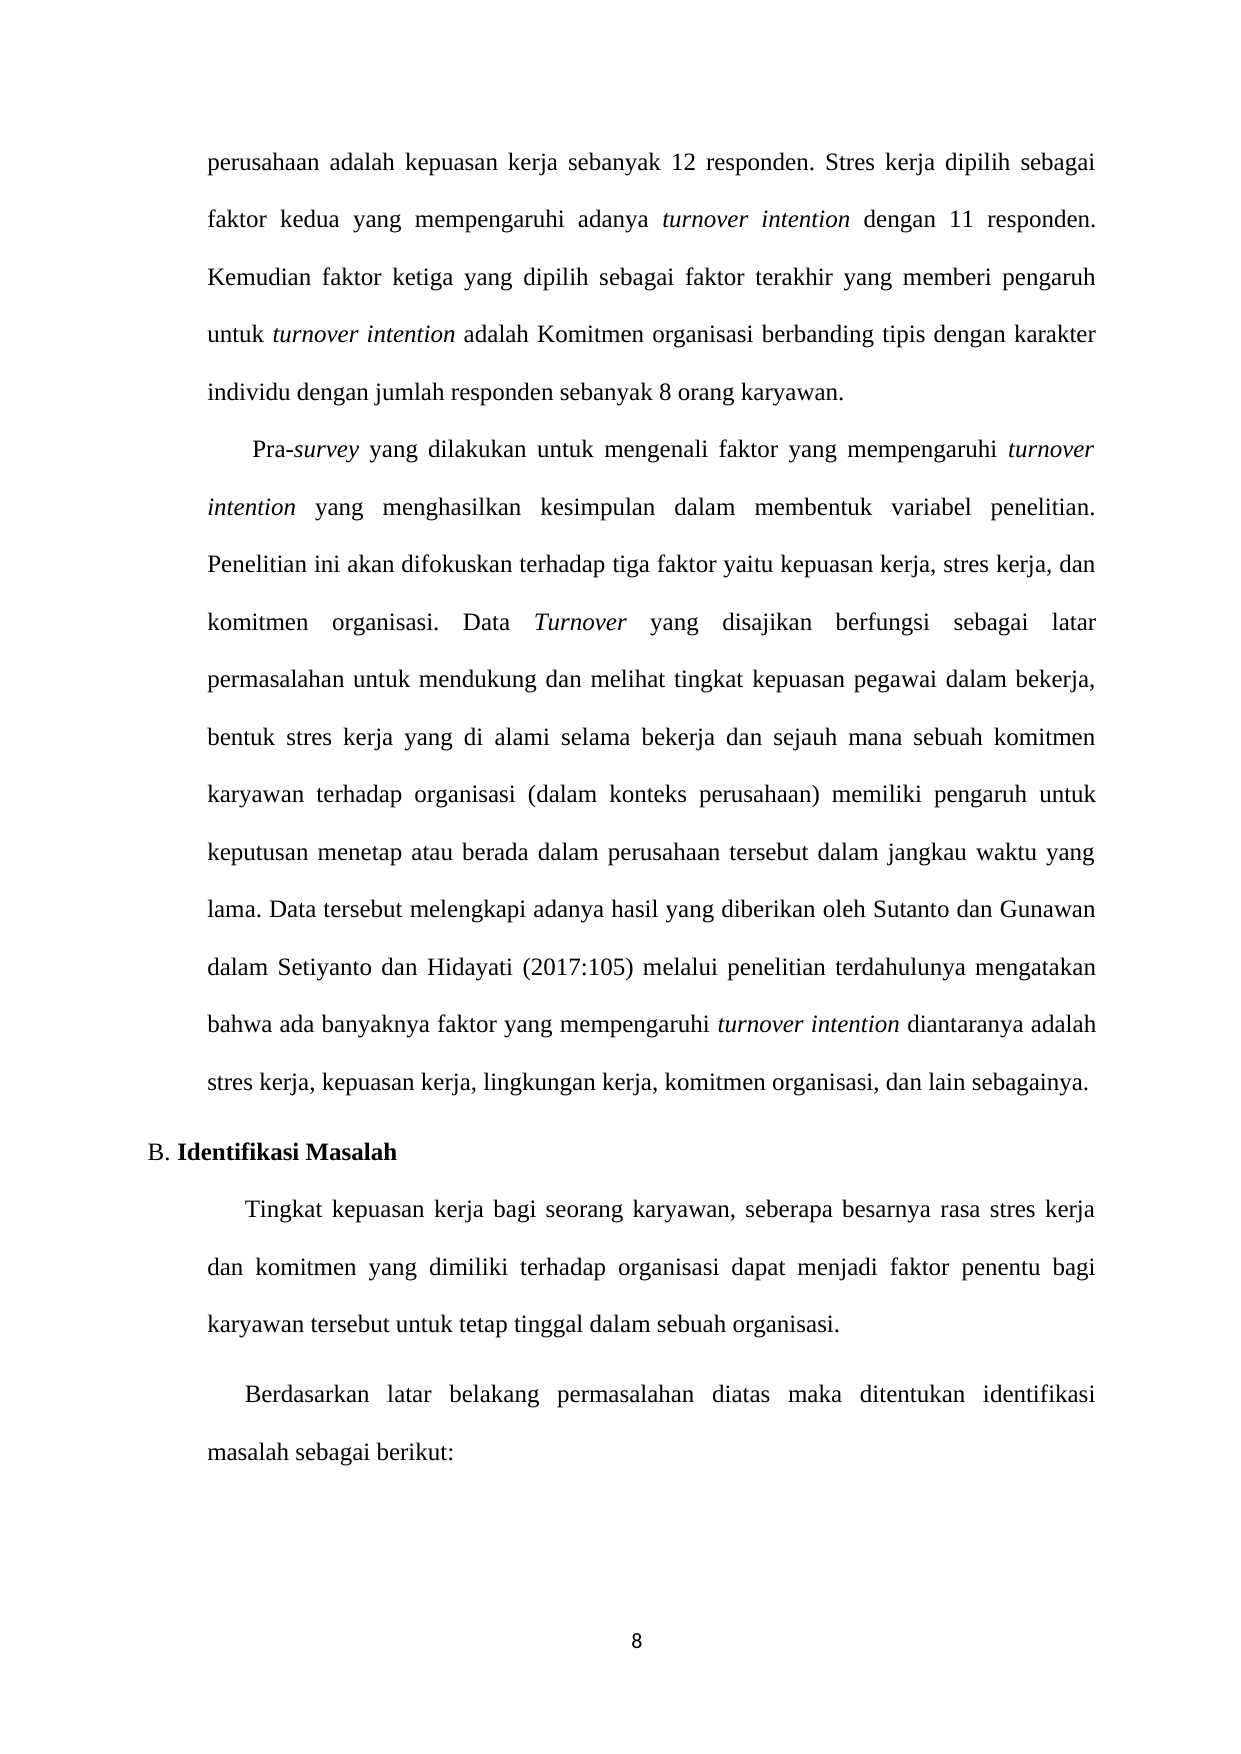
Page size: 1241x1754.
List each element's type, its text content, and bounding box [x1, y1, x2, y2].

list Pra-survey yang dilakukan untuk mengenali faktor yang mempengaruhi turnover intention yang menghasilkan kesimpulan dalam membentuk variabel penelitian. Penelitian ini akan difokuskan terhadap tiga faktor yaitu kepuasan kerja, stres kerja, dan komitmen organisasi. Data Turnover yang disajikan berfungsi sebagai latar permasalahan untuk mendukung dan melihat tingkat kepuasan pegawai dalam bekerja, bentuk stres kerja yang di alami selama bekerja dan sejauh mana sebuah komitmen karyawan terhadap organisasi (dalam konteks perusahaan) memiliki pengaruh untuk keputusan menetap atau berada dalam perusahaan tersebut dalam jangkau waktu yang lama. Data tersebut melengkapi adanya hasil yang diberikan oleh Sutanto dan Gunawan dalam Setiyanto dan Hidayati (2017:105) melalui penelitian terdahulunya mengatakan bahwa ada banyaknya faktor yang mempengaruhi turnover intention diantaranya adalah stres kerja, kepuasan kerja, lingkungan kerja, komitmen organisasi, dan lain sebagainya. [207, 434, 1096, 1096]
subtitle Identifikasi Masalah [147, 1137, 1096, 1166]
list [207, 147, 1096, 406]
text Berdasarkan latar belakang permasalahan diatas maka ditentukan identifikasi masalah sebagai berikut: [207, 1379, 1096, 1466]
text Tingkat kepuasan kerja bagi seorang karyawan, seberapa besarnya rasa stres kerja dan komitmen yang dimiliki terhadap organisasi dapat menjadi faktor penentu bagi karyawan tersebut untuk tetap tinggal dalam sebuah organisasi. [207, 1194, 1096, 1338]
